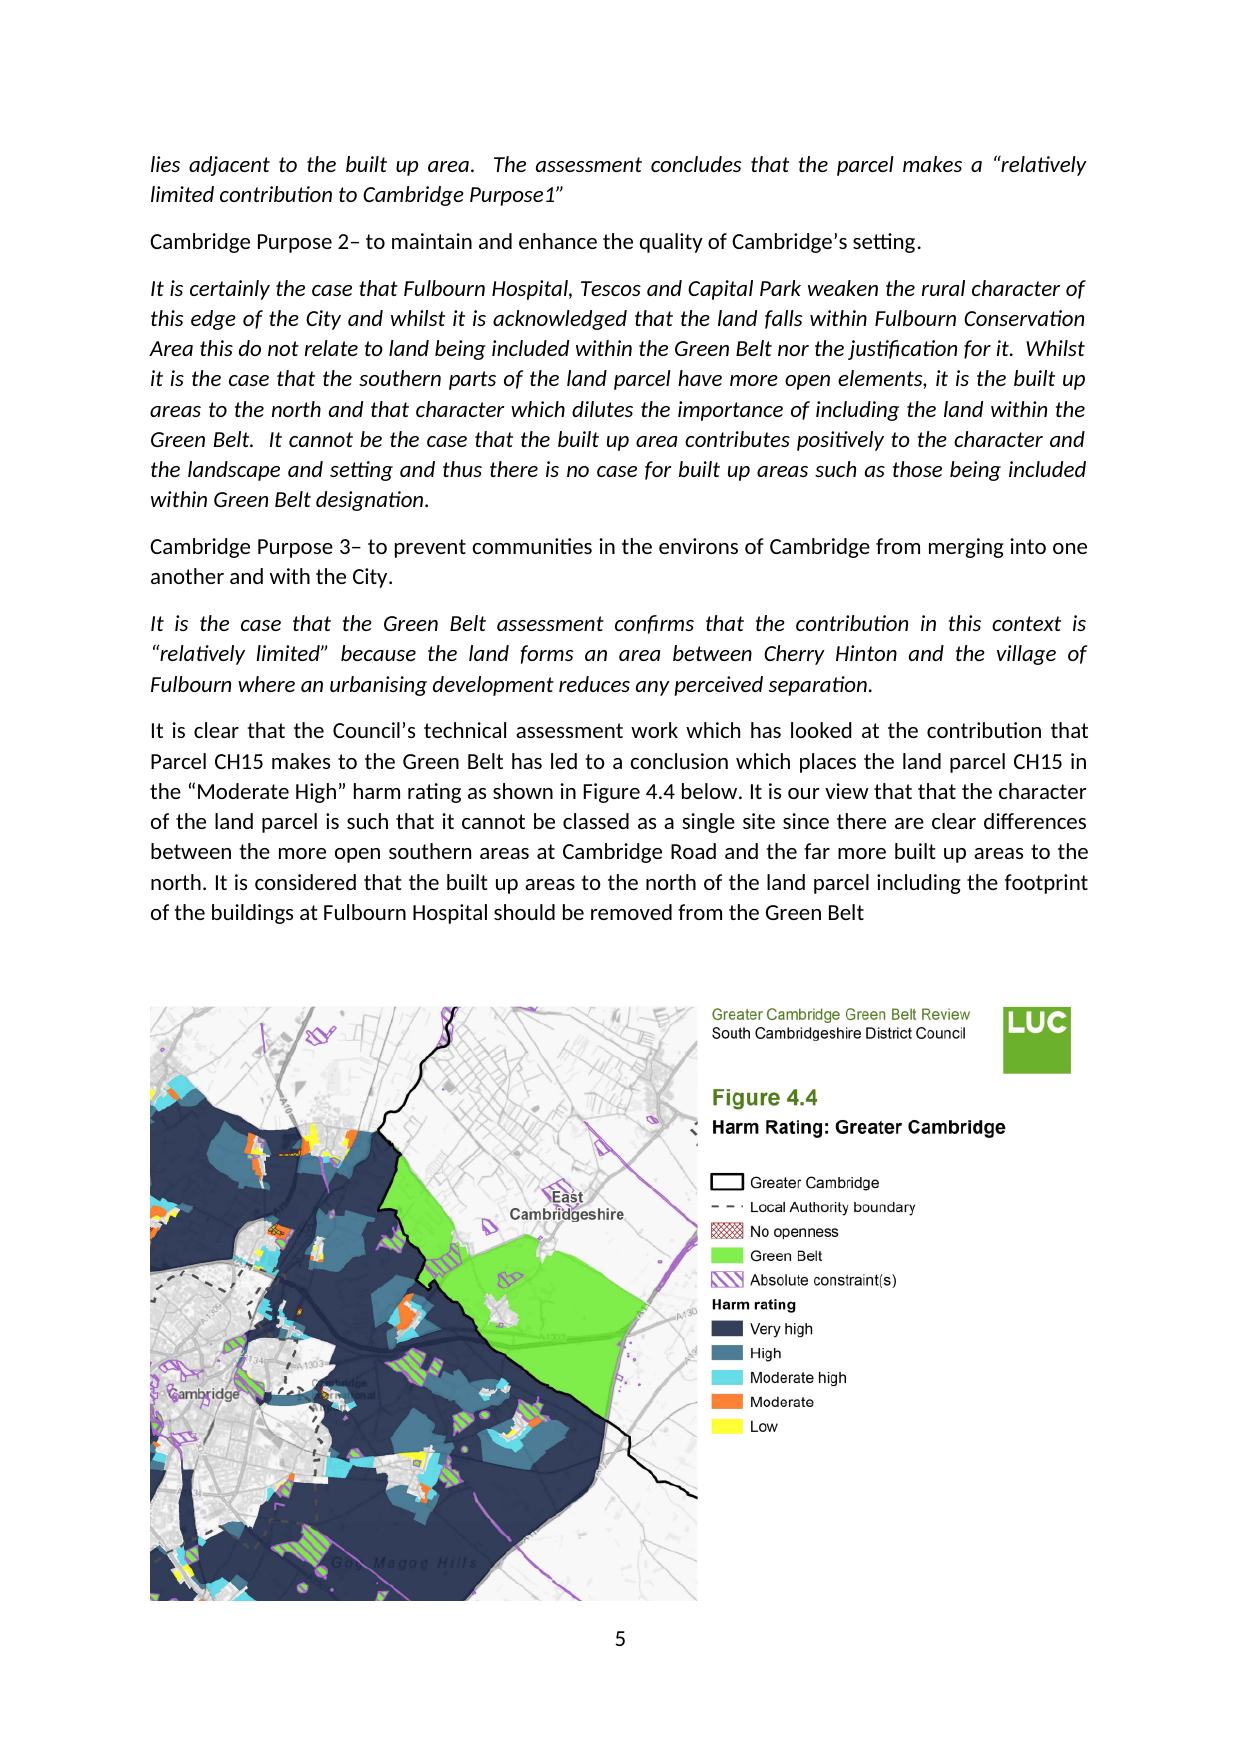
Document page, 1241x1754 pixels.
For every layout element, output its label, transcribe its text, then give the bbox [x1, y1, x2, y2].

text It is clear that the Council’s technical assessment work which has looked at the contribution that Parcel CH15 makes to the Green Belt has led to a conclusion which places the land parcel CH15 in the “Moderate High” harm rating as shown in Figure 4.4 below. It is our view that that the character of the land parcel is such that it cannot be classed as a single site since there are clear differences between the more open southern areas at Cambridge Road and the far more built up areas to the north. It is considered that the built up areas to the north of the land parcel including the footprint of the buildings at Fulbourn Hospital should be removed from the Green Belt [150, 717, 1090, 926]
text Cambridge Purpose 2– to maintain and enhance the quality of Cambridge’s setting. [150, 227, 1090, 255]
text It is certainly the case that Fulbourn Hospital, Tescos and Capital Park weaken the rural character of this edge of the City and whilst it is acknowledged that the land falls within Fulbourn Conservation Area this do not relate to land being included within the Green Belt nor the justification for it. Whilst it is the case that the southern parts of the land parcel have more open elements, it is the built up areas to the north and that character which dilutes the importance of including the land within the Green Belt. It cannot be the case that the built up area contributes positively to the character and the landscape and setting and thus there is no case for built up areas such as those being included within Green Belt designation. [150, 274, 1090, 513]
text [150, 150, 1090, 208]
text It is the case that the Green Belt assessment confirms that the contribution in this context is “relatively limited” because the land forms an area between Cherry Hinton and the village of Fulbourn where an urbanising development reduces any perceived separation. [150, 609, 1090, 698]
text Cambridge Purpose 3– to prevent communities in the environs of Cambridge from merging into one another and with the City. [150, 532, 1090, 591]
picture [150, 991, 1091, 1601]
